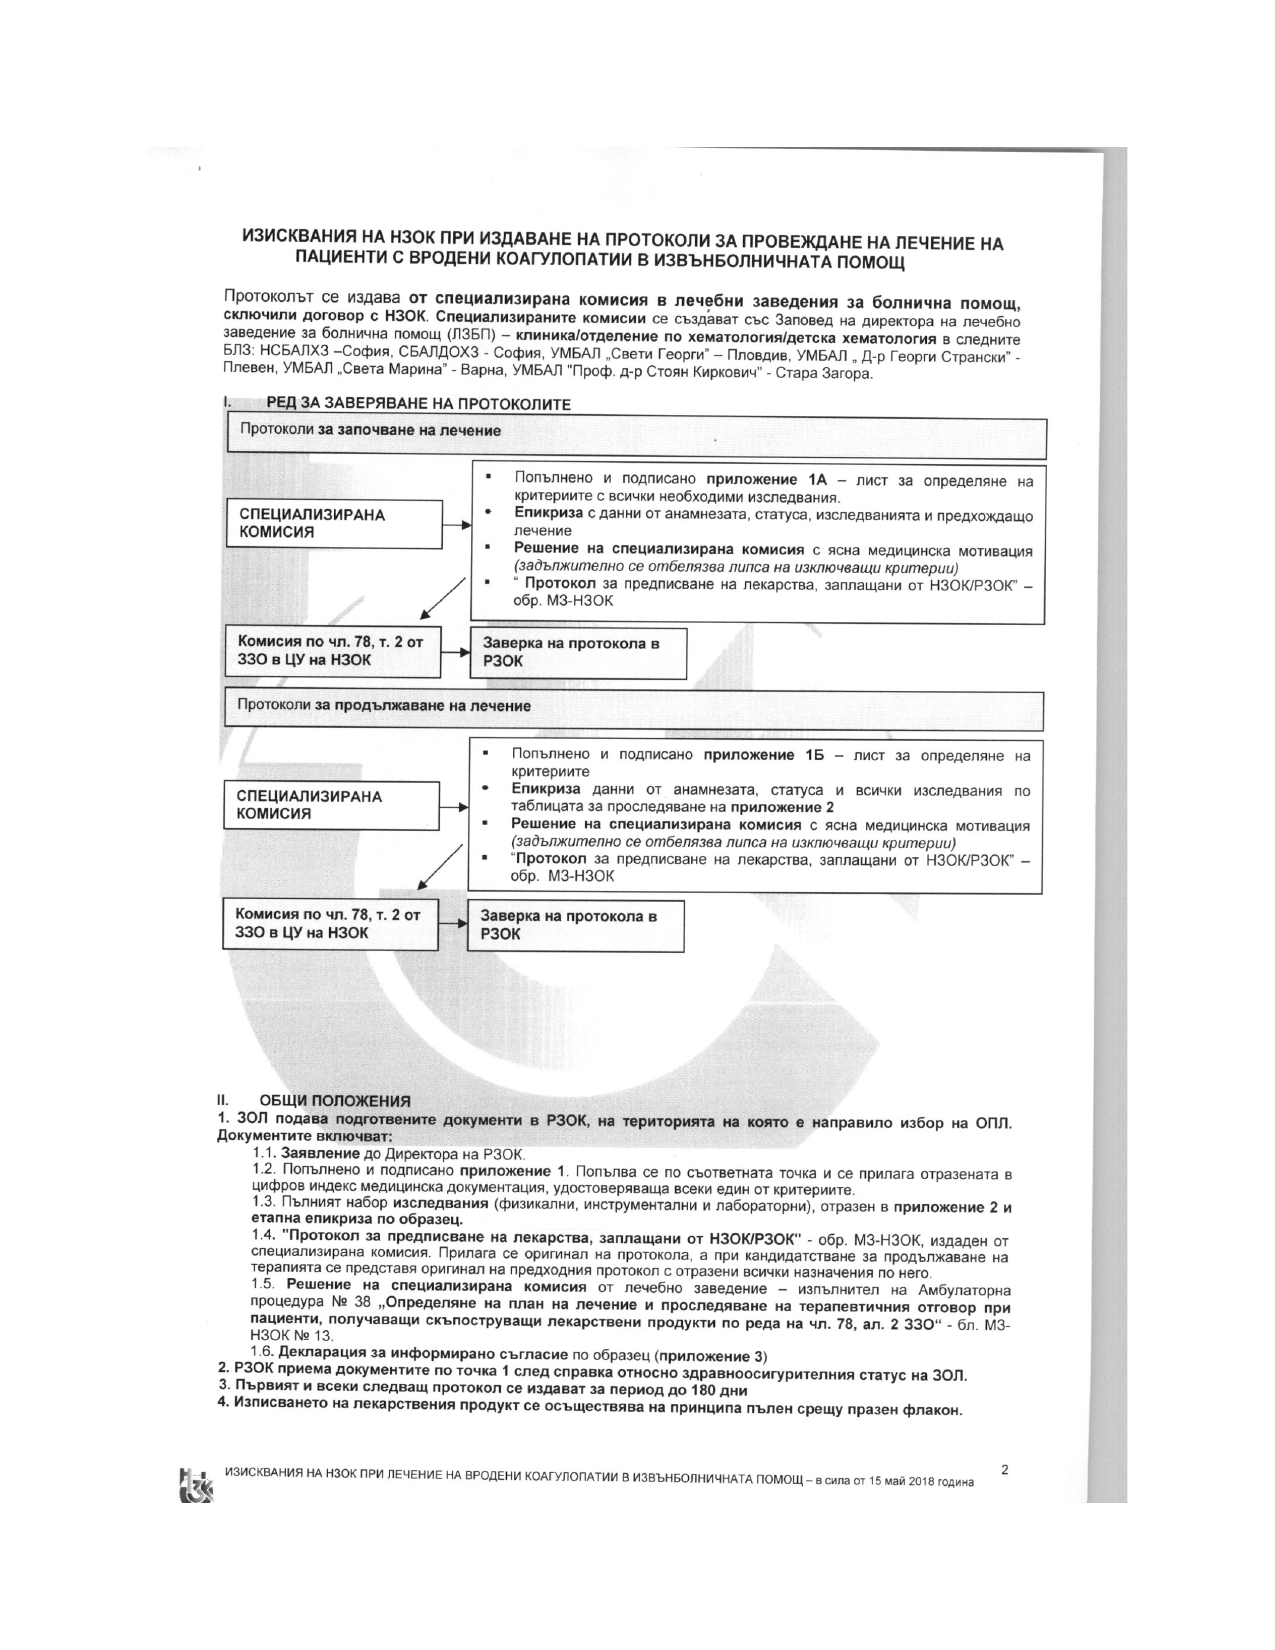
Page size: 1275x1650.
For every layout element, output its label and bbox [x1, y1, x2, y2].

picture [147, 147, 1128, 1503]
